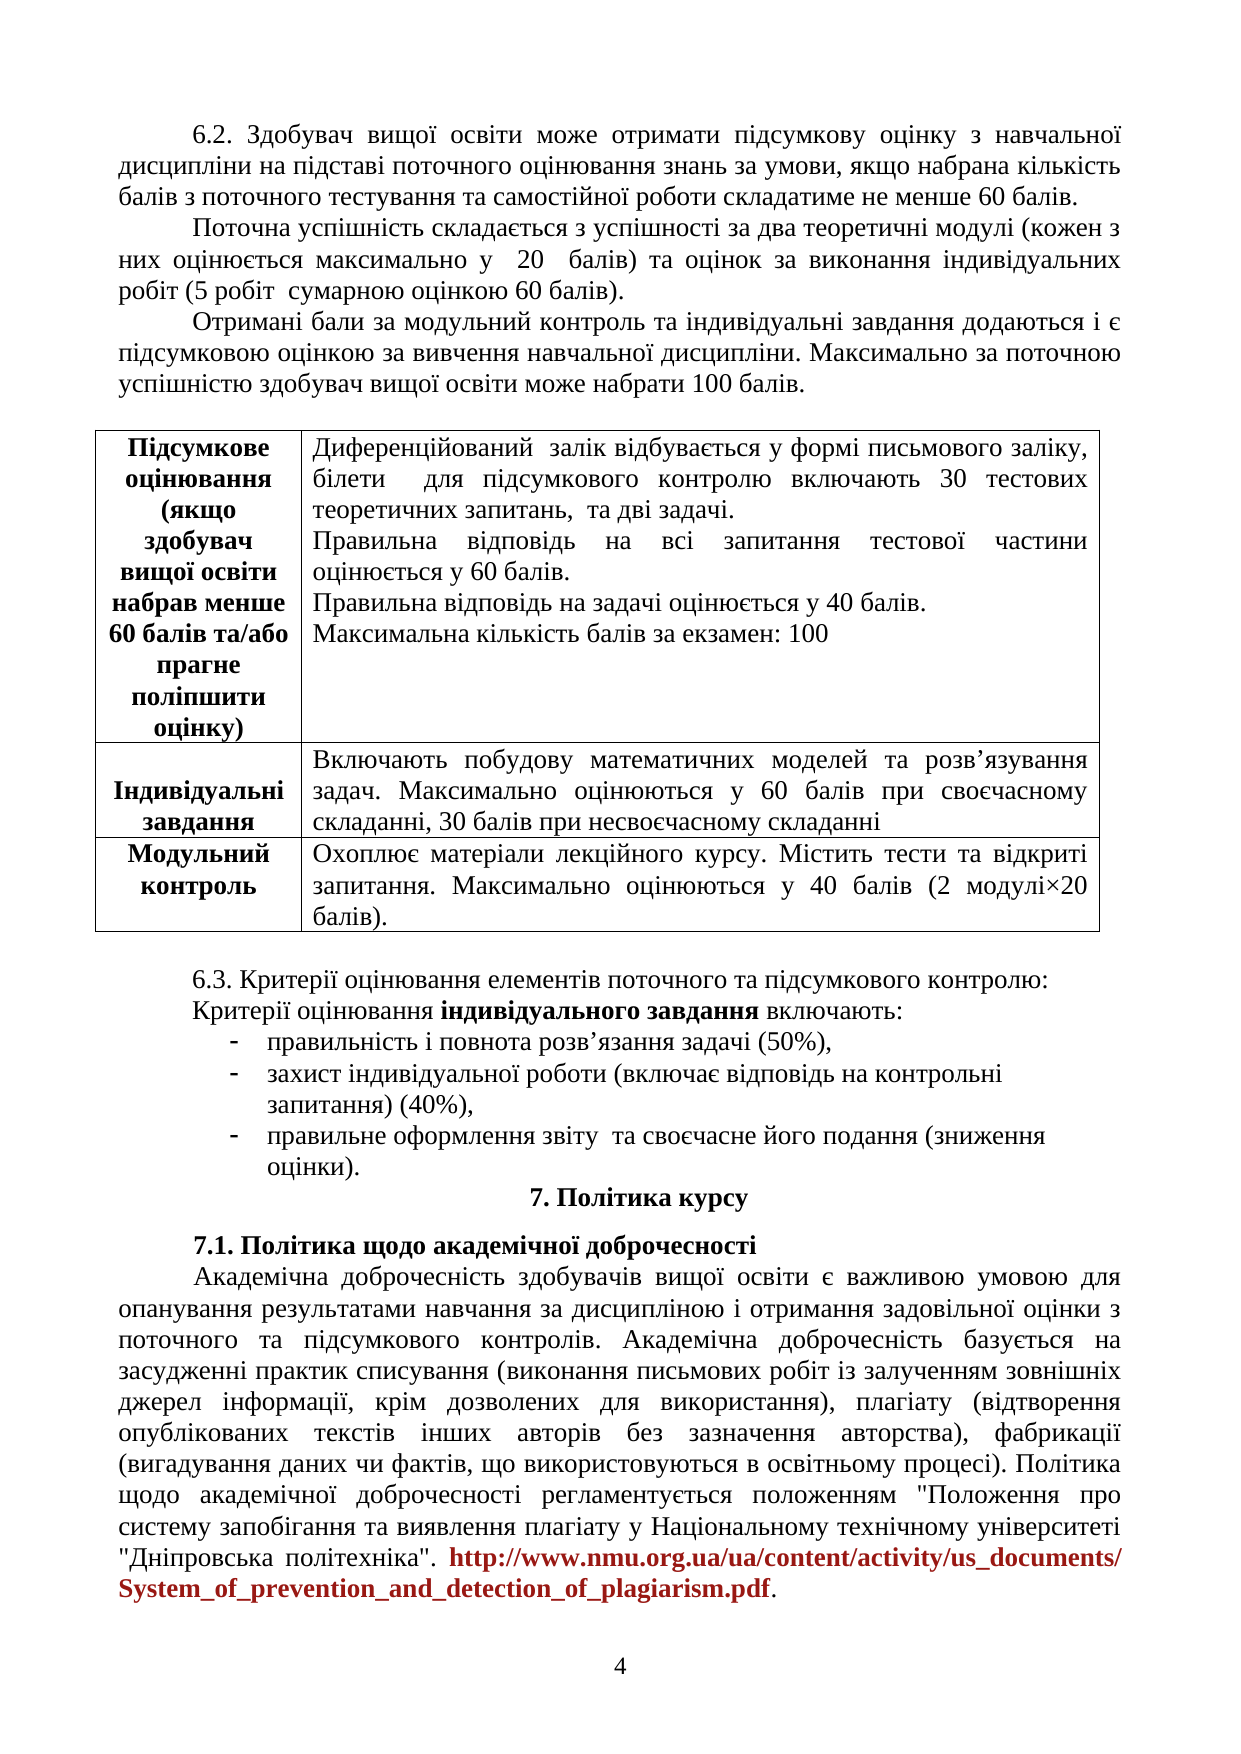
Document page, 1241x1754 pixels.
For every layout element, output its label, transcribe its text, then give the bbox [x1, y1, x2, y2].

table_cell Охоплює матеріали лекційного курсу. Містить тести та відкриті запитання. Максимально оцінюються у 40 балів (2 модулі×20 балів). [302, 838, 1099, 931]
list захист індивідуальної роботи (включає відповідь на контрольні запитання) (40%), [229, 1057, 1122, 1119]
text 7.1. Політика щодо академічної доброчесності [118, 1229, 1122, 1261]
text 6.3. Критерії оцінювання елементів поточного та підсумкового контролю: [118, 963, 1122, 994]
list правильне оформлення звіту та своєчасне його подання (зниження оцінки). [229, 1119, 1122, 1182]
table_header Підсумкове оцінювання (якщо здобувач вищої освіти набрав менше 60 балів та/або прагне поліпшити оцінку) [96, 431, 301, 742]
text Поточна успішність складається з успішності за два теоретичні модулі (кожен з них оцінюється максимально у 20 балів) та оцінок за виконання індивідуальних робіт (5 робіт сумарною оцінкою 60 балів). [118, 212, 1122, 305]
table_cell Включають побудову математичних моделей та розв’язування задач. Максимально оцінюються у 60 балів при своєчасному складанні, 30 балів при несвоєчасному складанні [302, 743, 1099, 837]
text 7. Політика курсу [156, 1182, 1122, 1213]
text Академічна доброчесність здобувачів вищої освіти є важливою умовою для опанування результатами навчання за дисципліною і отримання задовільної оцінки з поточного та підсумкового контролів. Академічна доброчесність базується на засудженні практик списування (виконання письмових робіт із залученням зовнішніх джерел інформації, крім дозволених для використання), плагіату (відтворення опублікованих текстів інших авторів без зазначення авторства), фабрикації (вигадування даних чи фактів, що використовуються в освітньому процесі). Політика щодо академічної доброчесності регламентується положенням "Положення про систему запобігання та виявлення плагіату у Національному технічному університеті "Дніпровська політехніка". http://www.nmu.org.ua/ua/content/activity/us_documents/ System_of_prevention_and_detection_of_plagiarism.pdf. [118, 1261, 1122, 1603]
list правильність і повнота розв’язання задачі (50%), [229, 1026, 1122, 1057]
table_cell Індивідуальні завдання [96, 743, 301, 837]
text 6.2. Здобувач вищої освіти може отримати підсумкову оцінку з навчальної дисципліни на підставі поточного оцінювання знань за умови, якщо набрана кількість балів з поточного тестування та самостійної роботи складатиме не менше 60 балів. [118, 118, 1122, 212]
text Отримані бали за модульний контроль та індивідуальні завдання додаються і є підсумковою оцінкою за вивчення навчальної дисципліни. Максимально за поточною успішністю здобувач вищої освіти може набрати 100 балів. [118, 305, 1122, 398]
text Критерії оцінювання індивідуального завдання включають: [118, 994, 1122, 1026]
table_header Диференційований залік відбувається у формі письмового заліку, білети для підсумкового контролю включають 30 тестових теоретичних запитань, та дві задачі. Правильна відповідь на всі запитання тестової частини оцінюється у 60 балів. Правильна відповідь на задачі оцінюється у 40 балів. Максимальна кількість балів за екзамен: 100 [302, 431, 1099, 742]
table_cell Модульний контроль [96, 838, 301, 931]
